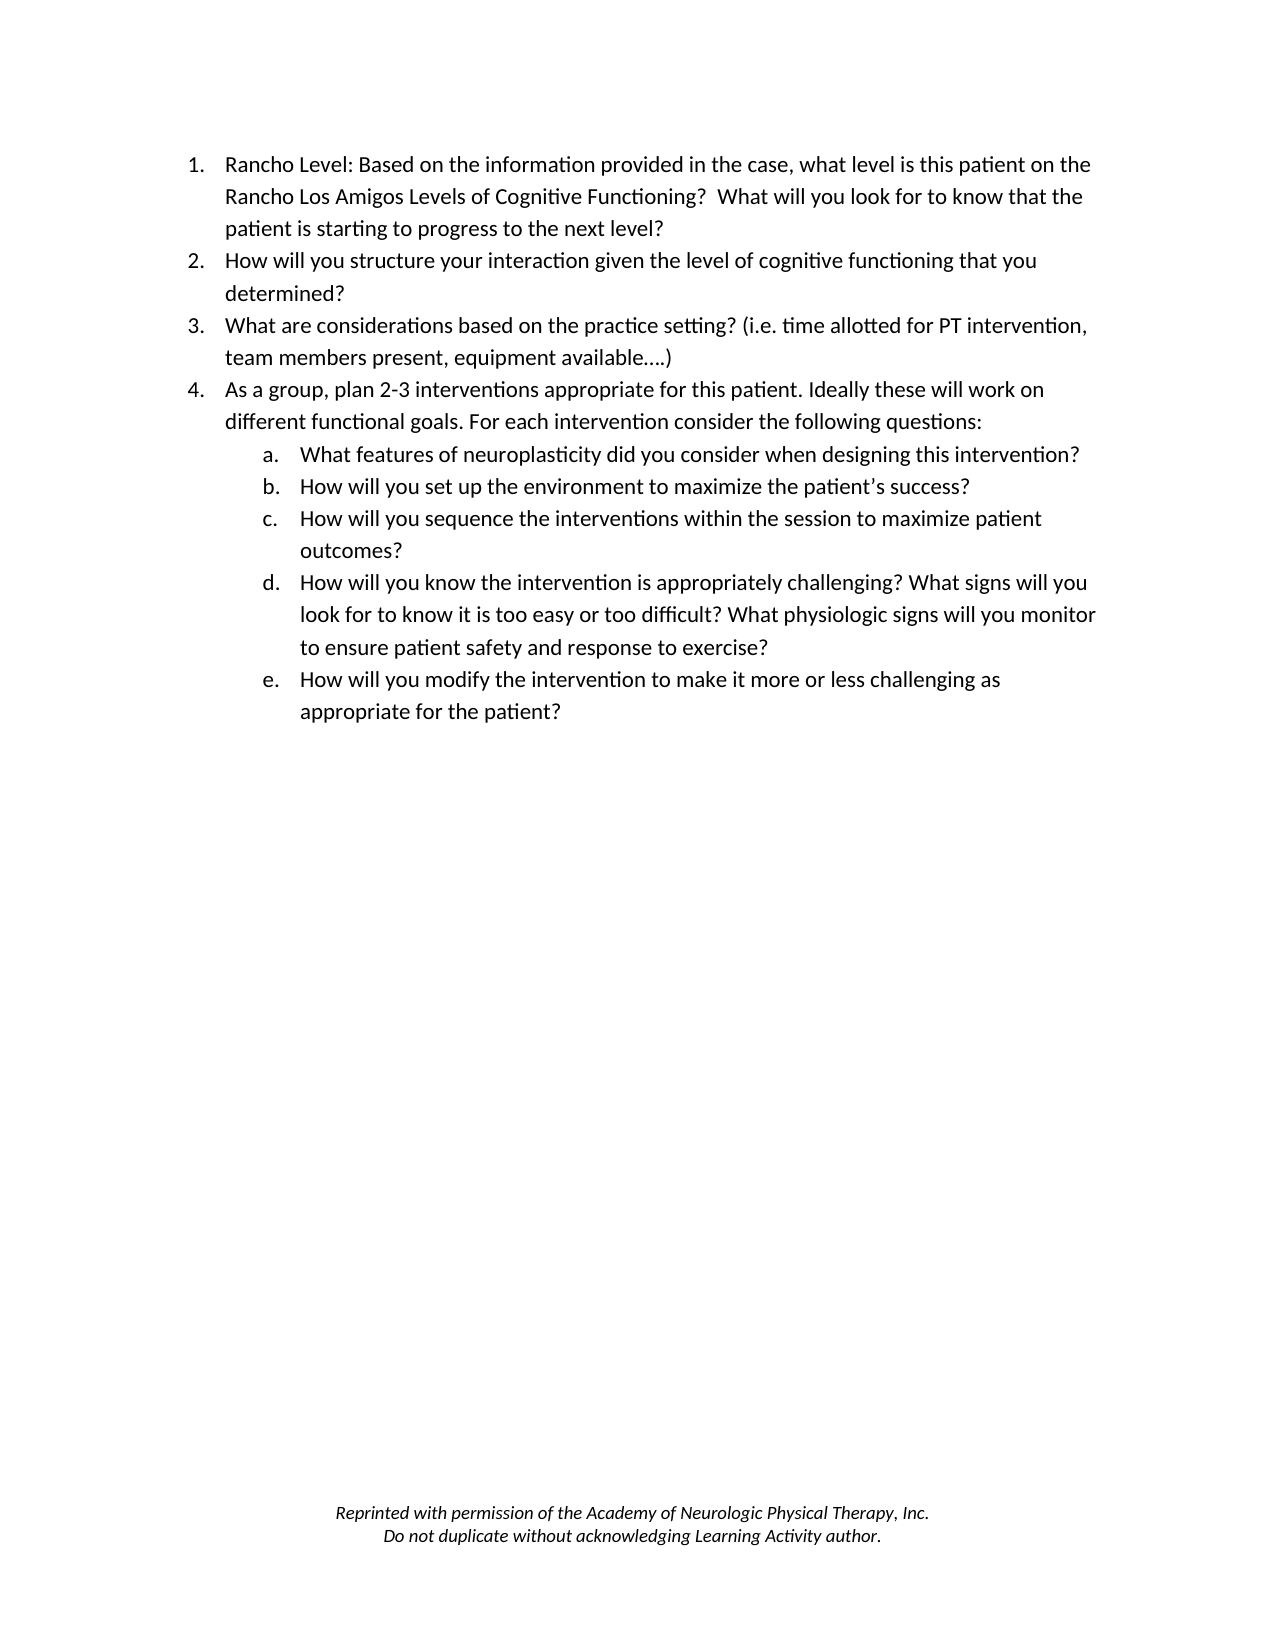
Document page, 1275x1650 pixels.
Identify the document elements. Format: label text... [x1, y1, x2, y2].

list How will you structure your interaction given the level of cognitive functioning that you determined? [187, 247, 1116, 307]
list How will you set up the environment to maximize the patient’s success? [262, 472, 1116, 500]
list What are considerations based on the practice setting? (i.e. time allotted for PT intervention, team members present, equipment available….) [187, 311, 1116, 371]
list How will you modify the intervention to make it more or less challenging as appropriate for the patient? [262, 665, 1106, 725]
list As a group, plan 2-3 interventions appropriate for this patient. Ideally these will work on different functional goals. For each intervention consider the following questions: [187, 375, 1116, 436]
list How will you sequence the interventions within the session to maximize patient outcomes? [262, 504, 1116, 564]
list How will you know the intervention is appropriately challenging? What signs will you look for to know it is too easy or too difficult? What physiologic signs will you monitor to ensure patient safety and response to exercise? [262, 568, 1116, 661]
list What features of neuroplasticity did you consider when designing this intervention? [262, 440, 1116, 468]
list Rancho Level: Based on the information provided in the case, what level is this patient on the Rancho Los Amigos Levels of Cognitive Functioning? What will you look for to know that the patient is starting to progress to the next level? [187, 150, 1116, 242]
